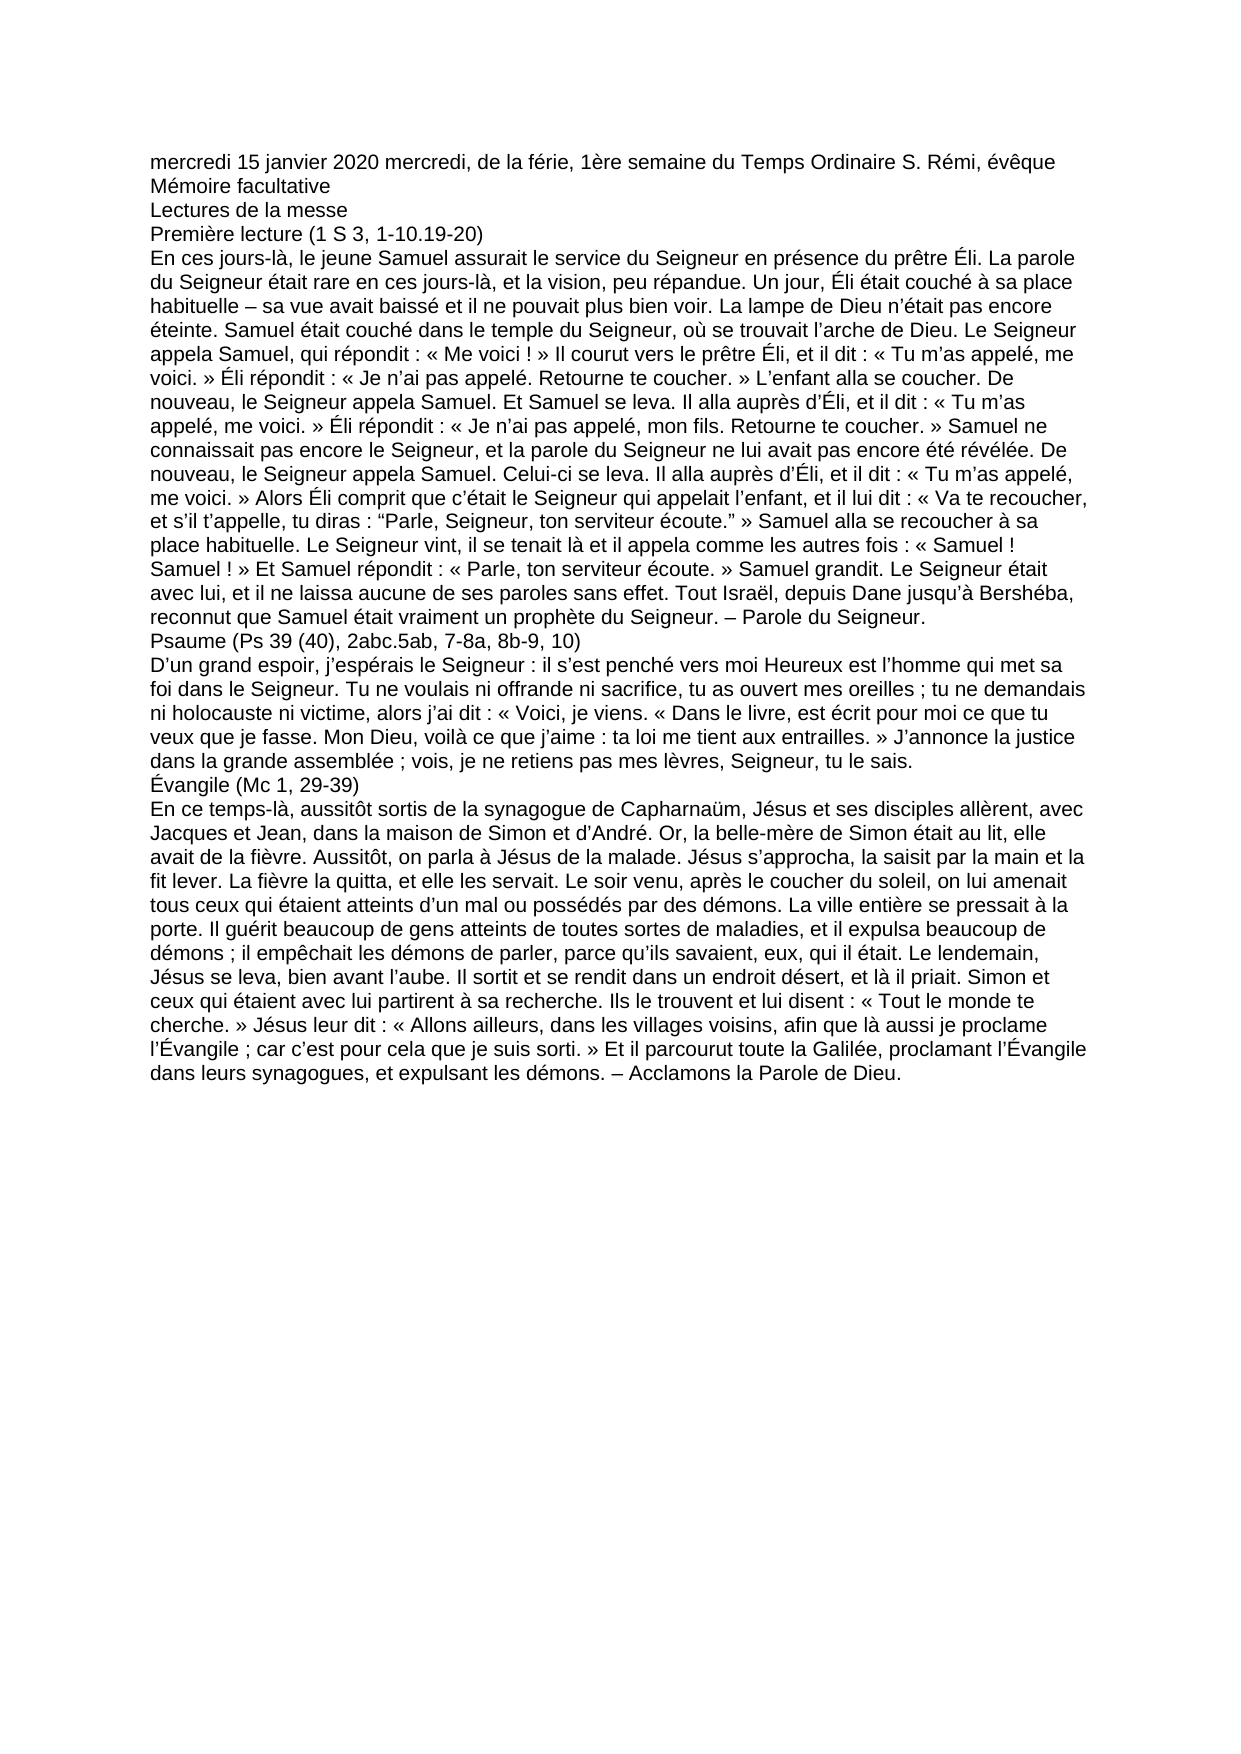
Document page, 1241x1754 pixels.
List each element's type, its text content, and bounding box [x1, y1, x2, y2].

text En ces jours-là, le jeune Samuel assurait le service du Seigneur en présence du prêtre Éli. La parole du Seigneur était rare en ces jours-là, et la vision, peu répandue. Un jour, Éli était couché à sa place habituelle – sa vue avait baissé et il ne pouvait plus bien voir. La lampe de Dieu n’était pas encore éteinte. Samuel était couché dans le temple du Seigneur, où se trouvait l’arche de Dieu. Le Seigneur appela Samuel, qui répondit : « Me voici ! » Il courut vers le prêtre Éli, et il dit : « Tu m’as appelé, me voici. » Éli répondit : « Je n’ai pas appelé. Retourne te coucher. » L’enfant alla se coucher. De nouveau, le Seigneur appela Samuel. Et Samuel se leva. Il alla auprès d’Éli, et il dit : « Tu m’as appelé, me voici. » Éli répondit : « Je n’ai pas appelé, mon fils. Retourne te coucher. » Samuel ne connaissait pas encore le Seigneur, et la parole du Seigneur ne lui avait pas encore été révélée. De nouveau, le Seigneur appela Samuel. Celui-ci se leva. Il alla auprès d’Éli, et il dit : « Tu m’as appelé, me voici. » Alors Éli comprit que c’était le Seigneur qui appelait l’enfant, et il lui dit : « Va te recoucher, et s’il t’appelle, tu diras : “Parle, Seigneur, ton serviteur écoute.” » Samuel alla se recoucher à sa place habituelle. Le Seigneur vint, il se tenait là et il appela comme les autres fois : « Samuel ! Samuel ! » Et Samuel répondit : « Parle, ton serviteur écoute. » Samuel grandit. Le Seigneur était avec lui, et il ne laissa aucune de ses paroles sans effet. Tout Israël, depuis Dane jusqu’à Bershéba, reconnut que Samuel était vraiment un prophète du Seigneur. – Parole du Seigneur. [150, 246, 1090, 629]
text En ce temps-là, aussitôt sortis de la synagogue de Capharnaüm, Jésus et ses disciples allèrent, avec Jacques et Jean, dans la maison de Simon et d’André. Or, la belle-mère de Simon était au lit, elle avait de la fièvre. Aussitôt, on parla à Jésus de la malade. Jésus s’approcha, la saisit par la main et la fit lever. La fièvre la quitta, et elle les servait. Le soir venu, après le coucher du soleil, on lui amenait tous ceux qui étaient atteints d’un mal ou possédés par des démons. La ville entière se pressait à la porte. Il guérit beaucoup de gens atteints de toutes sortes de maladies, et il expulsa beaucoup de démons ; il empêchait les démons de parler, parce qu’ils savaient, eux, qui il était. Le lendemain, Jésus se leva, bien avant l’aube. Il sortit et se rendit dans un endroit désert, et là il priait. Simon et ceux qui étaient avec lui partirent à sa recherche. Ils le trouvent et lui disent : « Tout le monde te cherche. » Jésus leur dit : « Allons ailleurs, dans les villages voisins, afin que là aussi je proclame l’Évangile ; car c’est pour cela que je suis sorti. » Et il parcourut toute la Galilée, proclamant l’Évangile dans leurs synagogues, et expulsant les démons. – Acclamons la Parole de Dieu. [150, 797, 1090, 1084]
text D’un grand espoir, j’espérais le Seigneur : il s’est penché vers moi Heureux est l’homme qui met sa foi dans le Seigneur. Tu ne voulais ni offrande ni sacrifice, tu as ouvert mes oreilles ; tu ne demandais ni holocauste ni victime, alors j’ai dit : « Voici, je viens. « Dans le livre, est écrit pour moi ce que tu veux que je fasse. Mon Dieu, voilà ce que j’aime : ta loi me tient aux entrailles. » J’annonce la justice dans la grande assemblée ; vois, je ne retiens pas mes lèvres, Seigneur, tu le sais. [150, 653, 1090, 773]
